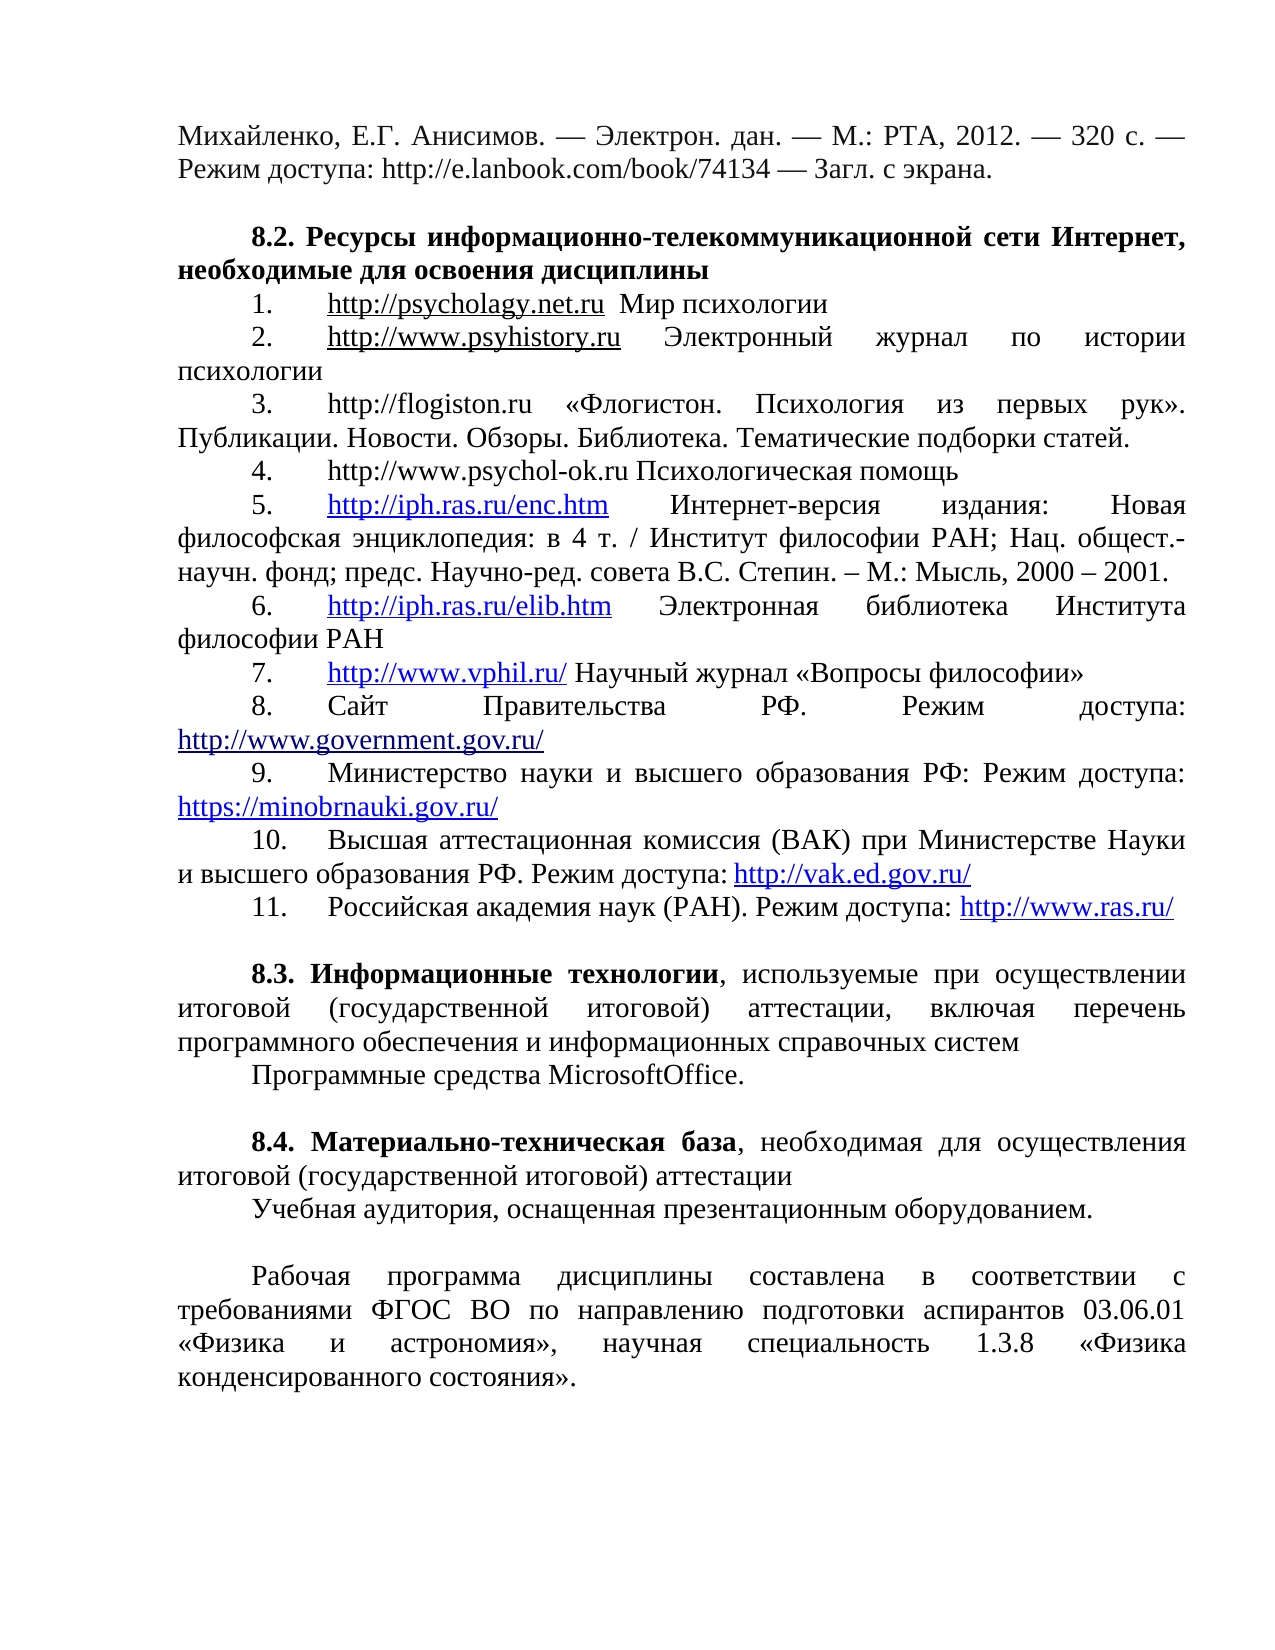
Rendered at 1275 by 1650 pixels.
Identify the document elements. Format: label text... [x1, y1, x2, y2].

list Сайт Правительства РФ. Режим доступа: http://www.government.gov.ru/ [177, 688, 1186, 755]
list http://iph.ras.ru/enc.htm Интернет-версия издания: Новая философская энциклопедия: в 4 т. / Институт философии РАН; Нац. общест.-научн. фонд; предс. Научно-ред. совета В.С. Степин. – М.: Мысль, 2000 – 2001. [177, 487, 1186, 588]
text 8.4. Материально-техническая база, необходимая для осуществления итоговой (государственной итоговой) аттестации [177, 1124, 1186, 1191]
list Учебная аудитория, оснащенная презентационным оборудованием. [177, 1191, 1186, 1225]
list http://iph.ras.ru/elib.htm Электронная библиотека Института философии РАН [177, 588, 1186, 655]
list http://flogiston.ru «Флогистон. Психология из первых рук». Публикации. Новости. Обзоры. Библиотека. Тематические подборки статей. [177, 386, 1186, 453]
list Высшая аттестационная комиссия (ВАК) при Министерстве Науки и высшего образования РФ. Режим доступа: http://vak.ed.gov.ru/ [177, 822, 1186, 889]
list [177, 118, 1186, 185]
text Программные средства MicrosoftOffice. [177, 1057, 1186, 1091]
list Российская академия наук (РАН). Режим доступа: http://www.ras.ru/ [177, 889, 1186, 923]
text 8.2. Ресурсы информационно-телекоммуникационной сети Интернет, необходимые для освоения дисциплины [177, 219, 1186, 286]
list http://psycholagy.net.ru Мир психологии [177, 286, 1186, 319]
list Министерство науки и высшего образования РФ: Режим доступа: https://minobrnauki.gov.ru/ [177, 755, 1186, 822]
list http://www.vphil.ru/ Научный журнал «Вопросы философии» [177, 655, 1186, 688]
list http://www.psyhistory.ru Электронный журнал по истории психологии [177, 319, 1186, 386]
text Рабочая программа дисциплины составлена в соответствии с требованиями ФГОС ВО по направлению подготовки аспирантов 03.06.01 «Физика и астрономия», научная специальность 1.3.8 «Физика конденсированного состояния». [177, 1258, 1186, 1393]
list http://www.psychol-ok.ru Психологическая помощь [177, 453, 1186, 487]
text 8.3. Информационные технологии, используемые при осуществлении итоговой (государственной итоговой) аттестации, включая перечень программного обеспечения и информационных справочных систем [177, 957, 1186, 1057]
